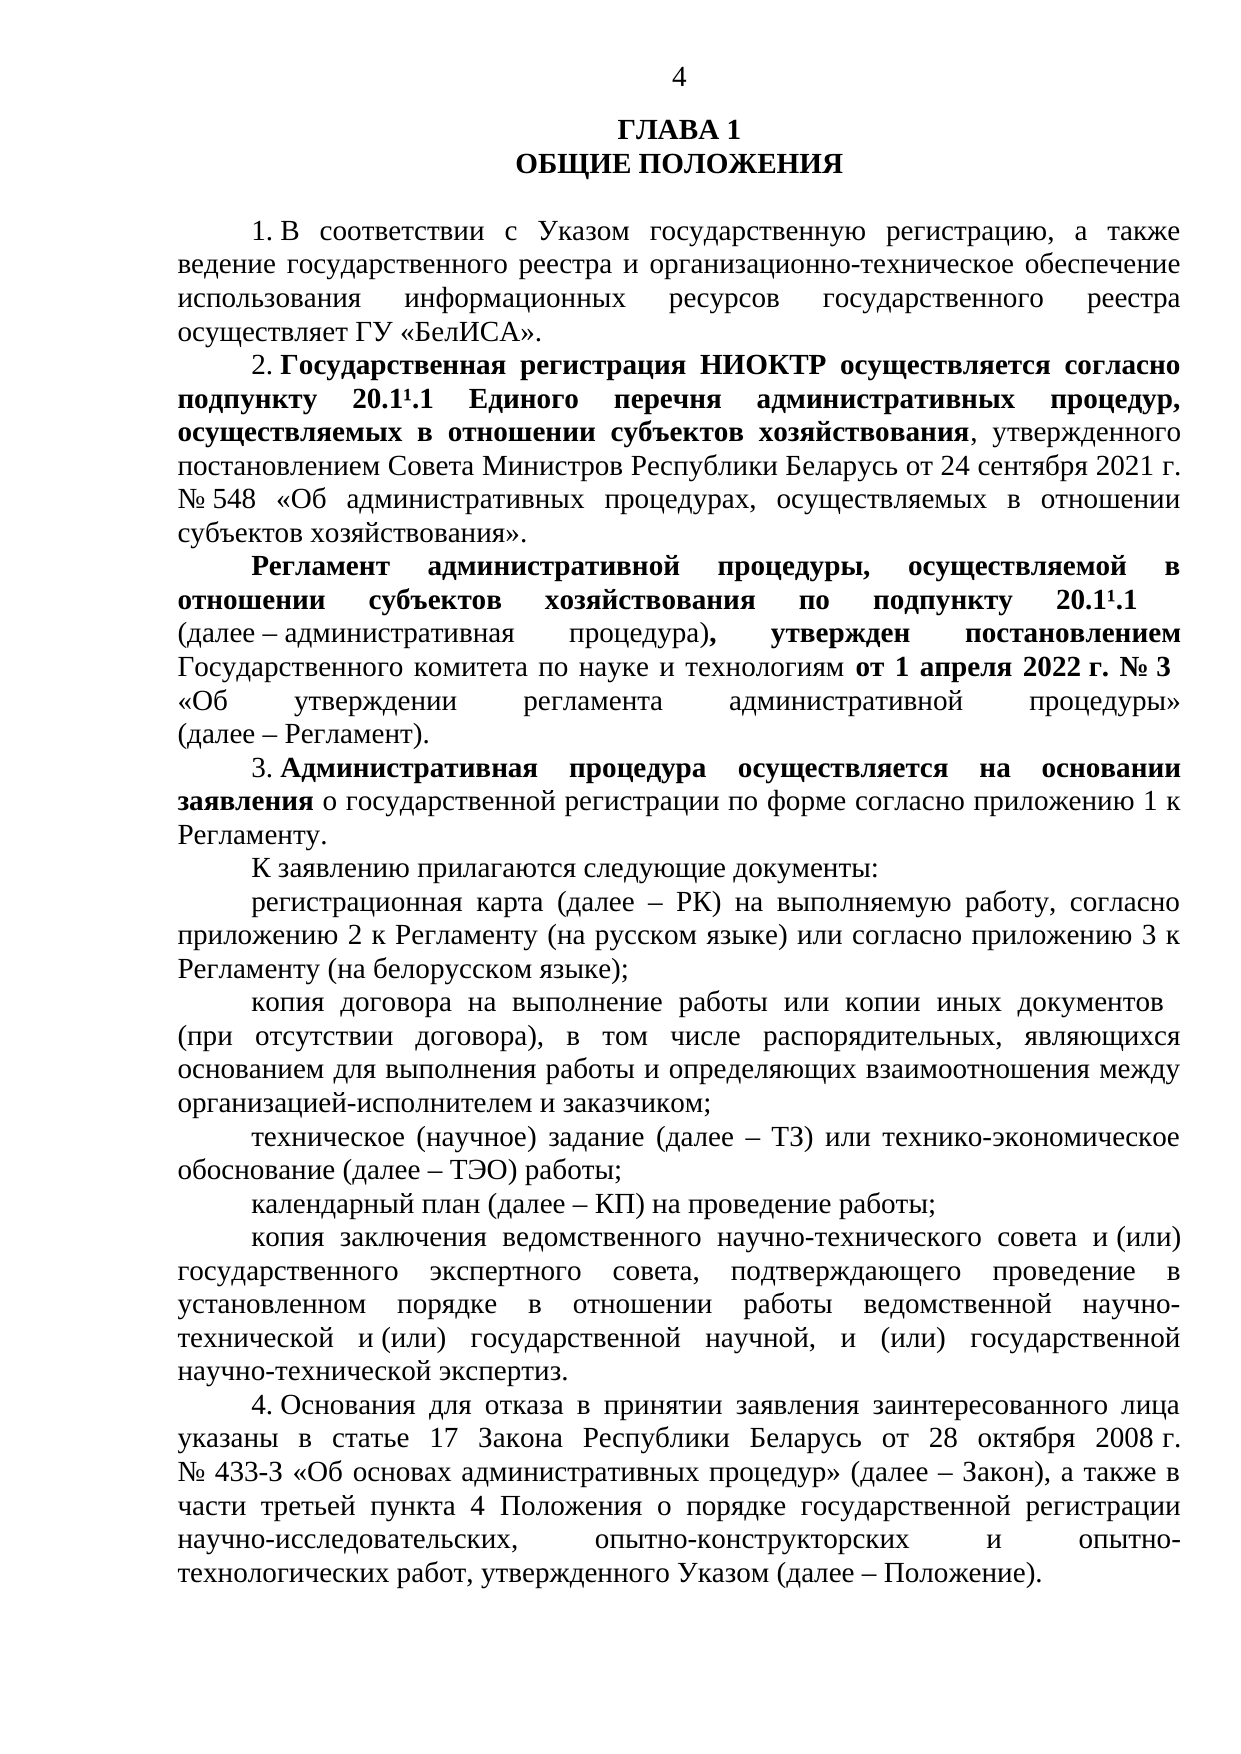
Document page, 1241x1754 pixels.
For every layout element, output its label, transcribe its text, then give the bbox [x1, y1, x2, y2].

text копия договора на выполнение работы или копии иных документов (при отсутствии договора), в том числе распорядительных, являющихся основанием для выполнения работы и определяющих взаимоотношения между организацией-исполнителем и заказчиком; [177, 984, 1181, 1119]
text 1. В соответствии с Указом государственную регистрацию, а также ведение государственного реестра и организационно-техническое обеспечение использования информационных ресурсов государственного реестра осуществляет ГУ «БелИСА». [177, 213, 1181, 347]
text ГЛАВА 1 [177, 112, 1181, 146]
text копия заключения ведомственного научно-технического совета и (или) государственного экспертного совета, подтверждающего проведение в установленном порядке в отношении работы ведомственной научно-технической и (или) государственной научной, и (или) государственной научно-технической экспертиз. [177, 1219, 1181, 1387]
text ОБЩИЕ ПОЛОЖЕНИЯ [177, 146, 1181, 179]
text техническое (научное) задание (далее – ТЗ) или технико-экономическое обоснование (далее – ТЭО) работы; [177, 1119, 1181, 1186]
text регистрационная карта (далее – РК) на выполняемую работу, согласно приложению 2 к Регламенту (на русском языке) или согласно приложению 3 к Регламенту (на белорусском языке); [177, 884, 1181, 984]
text календарный план (далее – КП) на проведение работы; [177, 1186, 1181, 1219]
text Регламент административной процедуры, осуществляемой в отношении субъектов хозяйствования по подпункту 20.1¹.1 (далее – административная процедура), утвержден постановлением Государственного комитета по науке и технологиям от 1 апреля 2022 г. № 3 «Об утверждении регламента административной процедуры» (далее – Регламент). [177, 548, 1181, 750]
text 2. Государственная регистрация НИОКТР осуществляется согласно подпункту 20.1¹.1 Единого перечня административных процедур, осуществляемых в отношении субъектов хозяйствования, утвержденного постановлением Совета Министров Республики Беларусь от 24 сентября 2021 г. № 548 «Об административных процедурах, осуществляемых в отношении субъектов хозяйствования». [177, 347, 1181, 548]
text 3. Административная процедура осуществляется на основании заявления о государственной регистрации по форме согласно приложению 1 к Регламенту. [177, 750, 1181, 850]
text 4. Основания для отказа в принятии заявления заинтересованного лица указаны в статье 17 Закона Республики Беларусь от 28 октября 2008 г. № 433-З «Об основах административных процедур» (далее – Закон), а также в части третьей пункта 4 Положения о порядке государственной регистрации научно-исследовательских, опытно-конструкторских и опытно-технологических работ, утвержденного Указом (далее – Положение). [177, 1387, 1181, 1588]
text К заявлению прилагаются следующие документы: [177, 850, 1181, 884]
